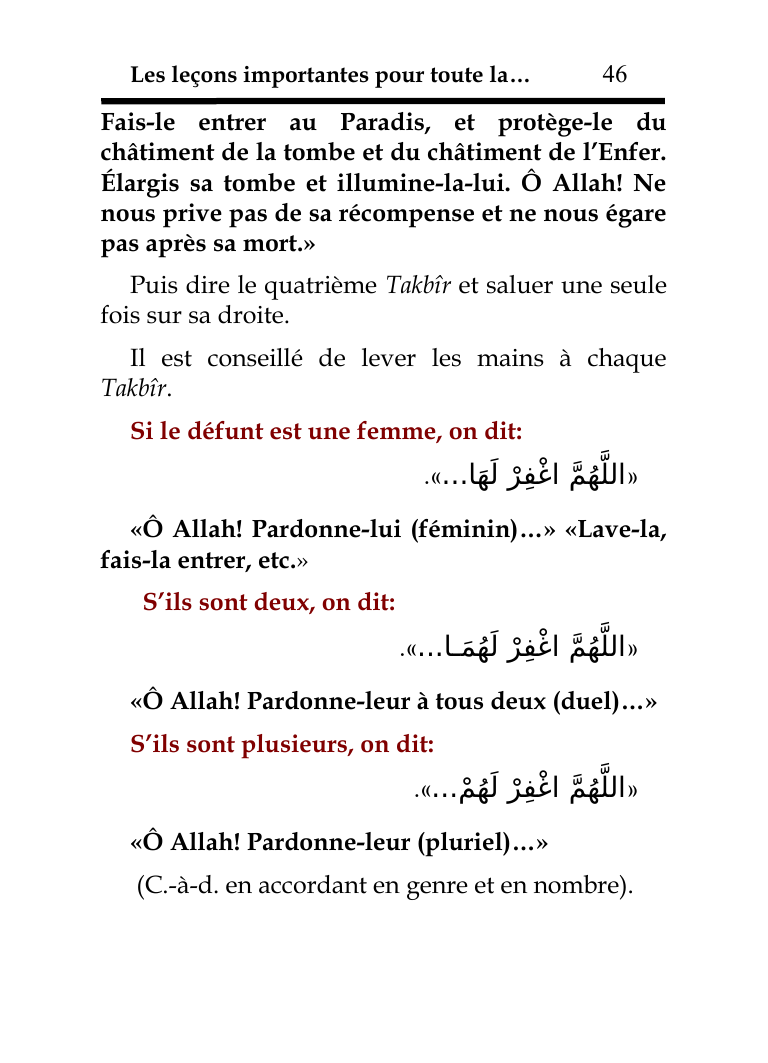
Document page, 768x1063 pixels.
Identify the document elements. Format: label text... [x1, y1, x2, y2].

text «اللَّهُمَّ اغْفِرْ لَهُمَـا...». [100, 630, 667, 674]
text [100, 108, 667, 258]
text «Ô Allah! Pardonne-leur (pluriel)…» [100, 828, 667, 858]
text «اللَّهُمَّ اغْفِرْ لَهَا...». [100, 459, 667, 502]
text (C.-à-d. en accordant en genre et en nombre). [100, 870, 667, 900]
text S’ils sont deux, on dit: [100, 587, 667, 618]
text «Ô Allah! Pardonne-leur à tous deux (duel)…» [100, 686, 667, 716]
text Puis dire le quatrième Takbîr et saluer une seule fois sur sa droite. [100, 271, 667, 331]
text Si le défunt est une femme, on dit: [100, 416, 667, 446]
text S’ils sont plusieurs, on dit: [100, 729, 667, 759]
text «اللَّهُمَّ اغْفِرْ لَهُمْ...». [100, 771, 667, 815]
text Il est conseillé de lever les mains à chaque Takbîr. [100, 343, 667, 403]
text «Ô Allah! Pardonne-lui (féminin)…» «Lave-la, fais-la entrer, etc.» [100, 515, 667, 575]
